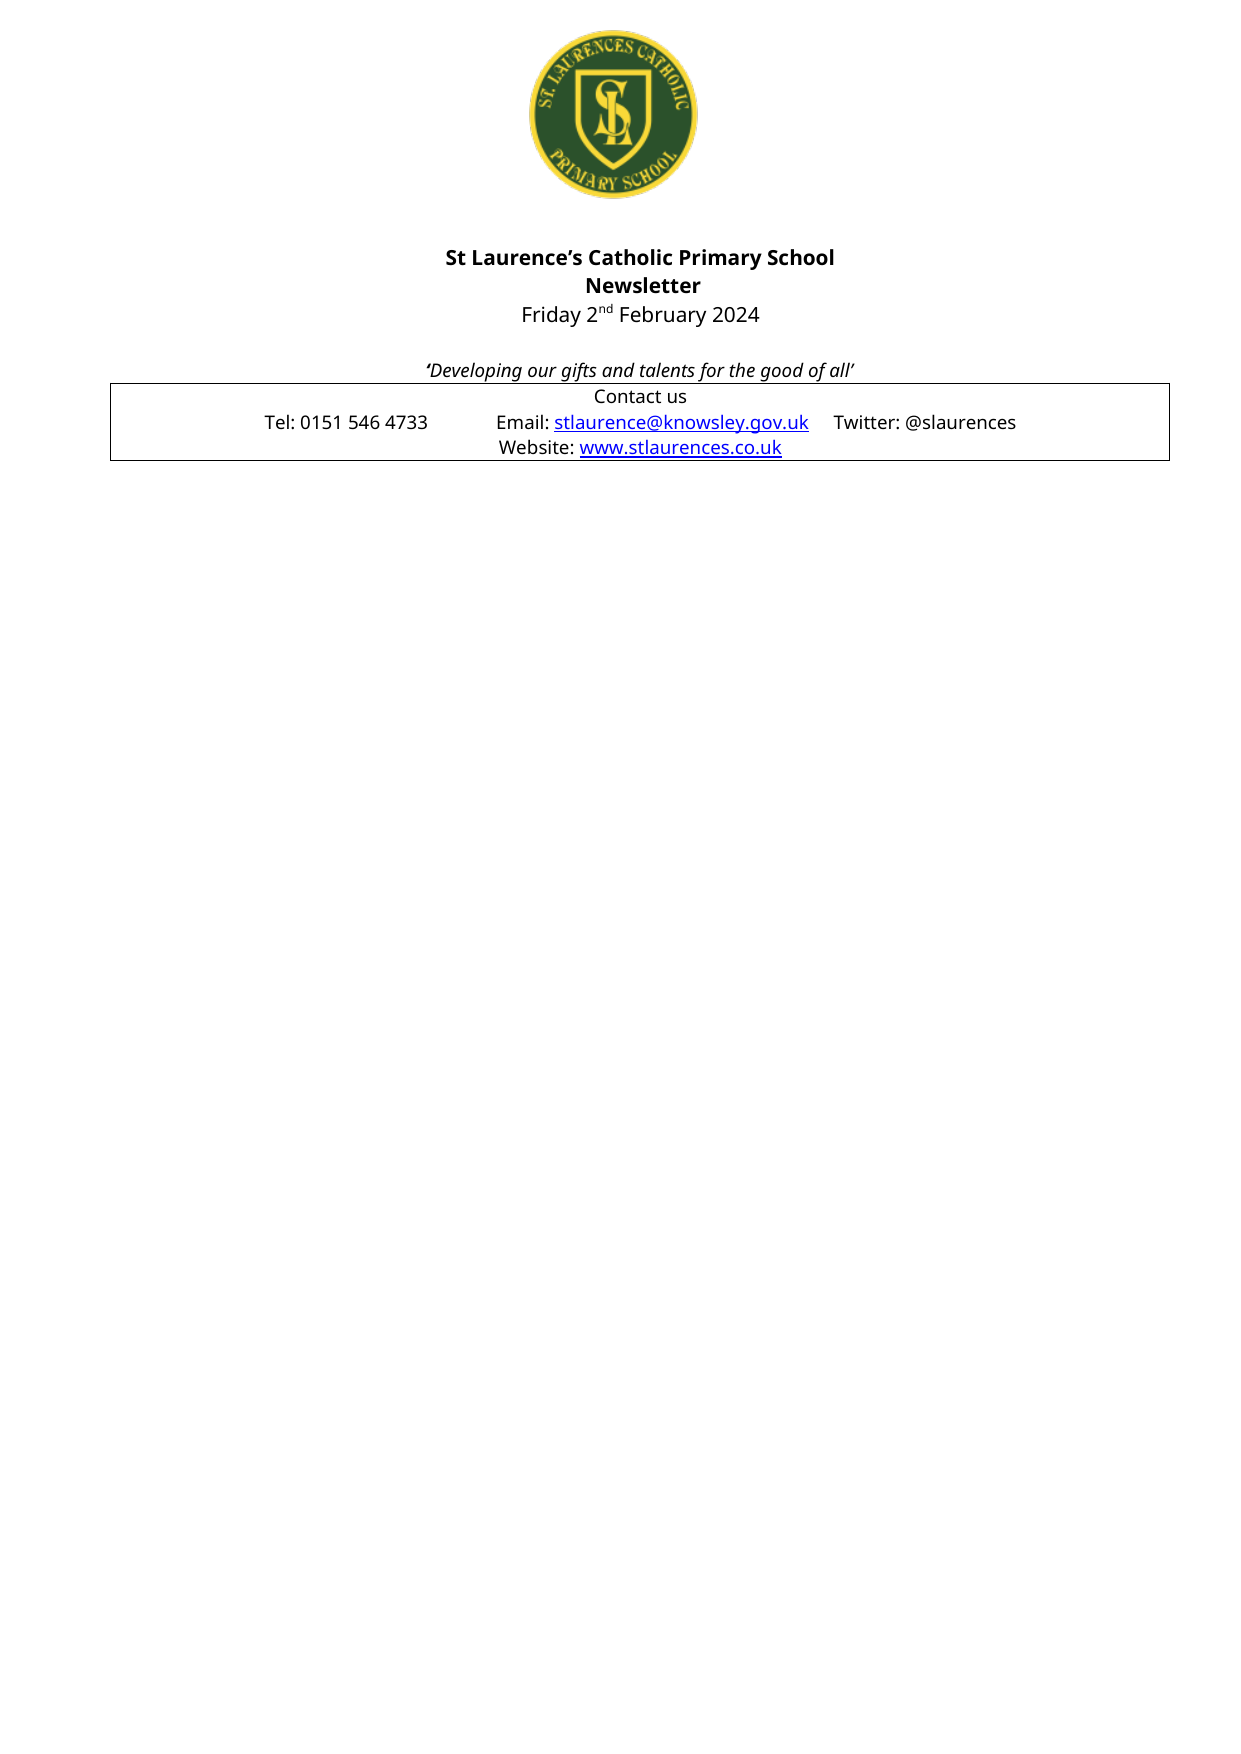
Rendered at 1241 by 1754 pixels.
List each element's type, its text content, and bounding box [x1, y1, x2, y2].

table_header St Laurence’s Catholic Primary School Newsletter Friday 2nd February 2024 [70, 215, 1210, 357]
picture [526, 28, 699, 203]
table_cell ‘Developing our gifts and talents for the good of all’ [70, 357, 1210, 487]
